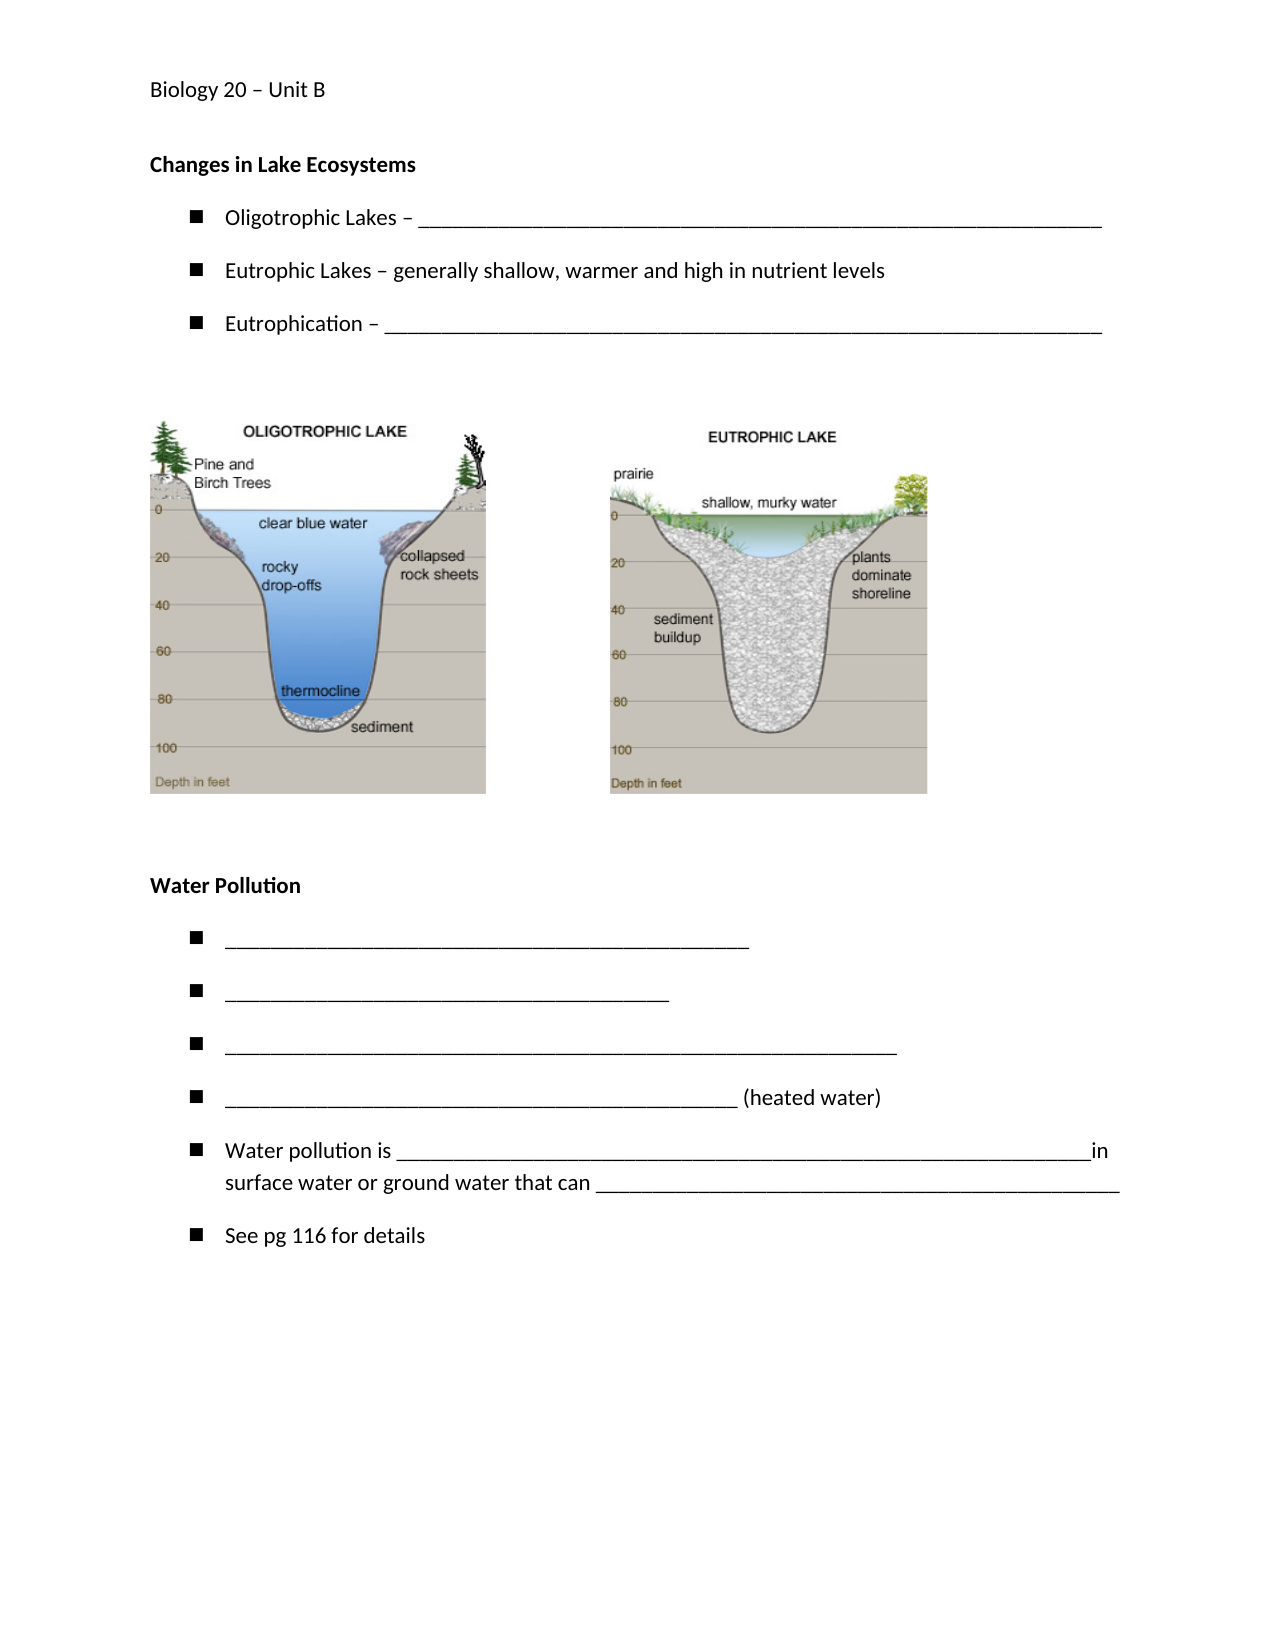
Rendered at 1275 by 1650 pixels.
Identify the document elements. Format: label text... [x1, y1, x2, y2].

list _____________________________________________ (heated water) [187, 1083, 1125, 1111]
picture [150, 415, 486, 794]
list ______________________________________________ [187, 924, 1125, 952]
list ___________________________________________________________ [187, 1030, 1125, 1058]
picture [610, 422, 928, 794]
list Eutrophication – _______________________________________________________________ [187, 309, 1125, 337]
list Oligotrophic Lakes – ____________________________________________________________ [187, 203, 1125, 231]
list _______________________________________ [187, 977, 1125, 1005]
text Changes in Lake Ecosystems [150, 150, 1125, 178]
list Water pollution is _____________________________________________________________in surface water or ground water that can ______________________________________________ [187, 1136, 1125, 1197]
list See pg 116 for details [187, 1222, 1125, 1249]
list Eutrophic Lakes – generally shallow, warmer and high in nutrient levels [187, 256, 1125, 284]
text Water Pollution [150, 871, 1125, 899]
